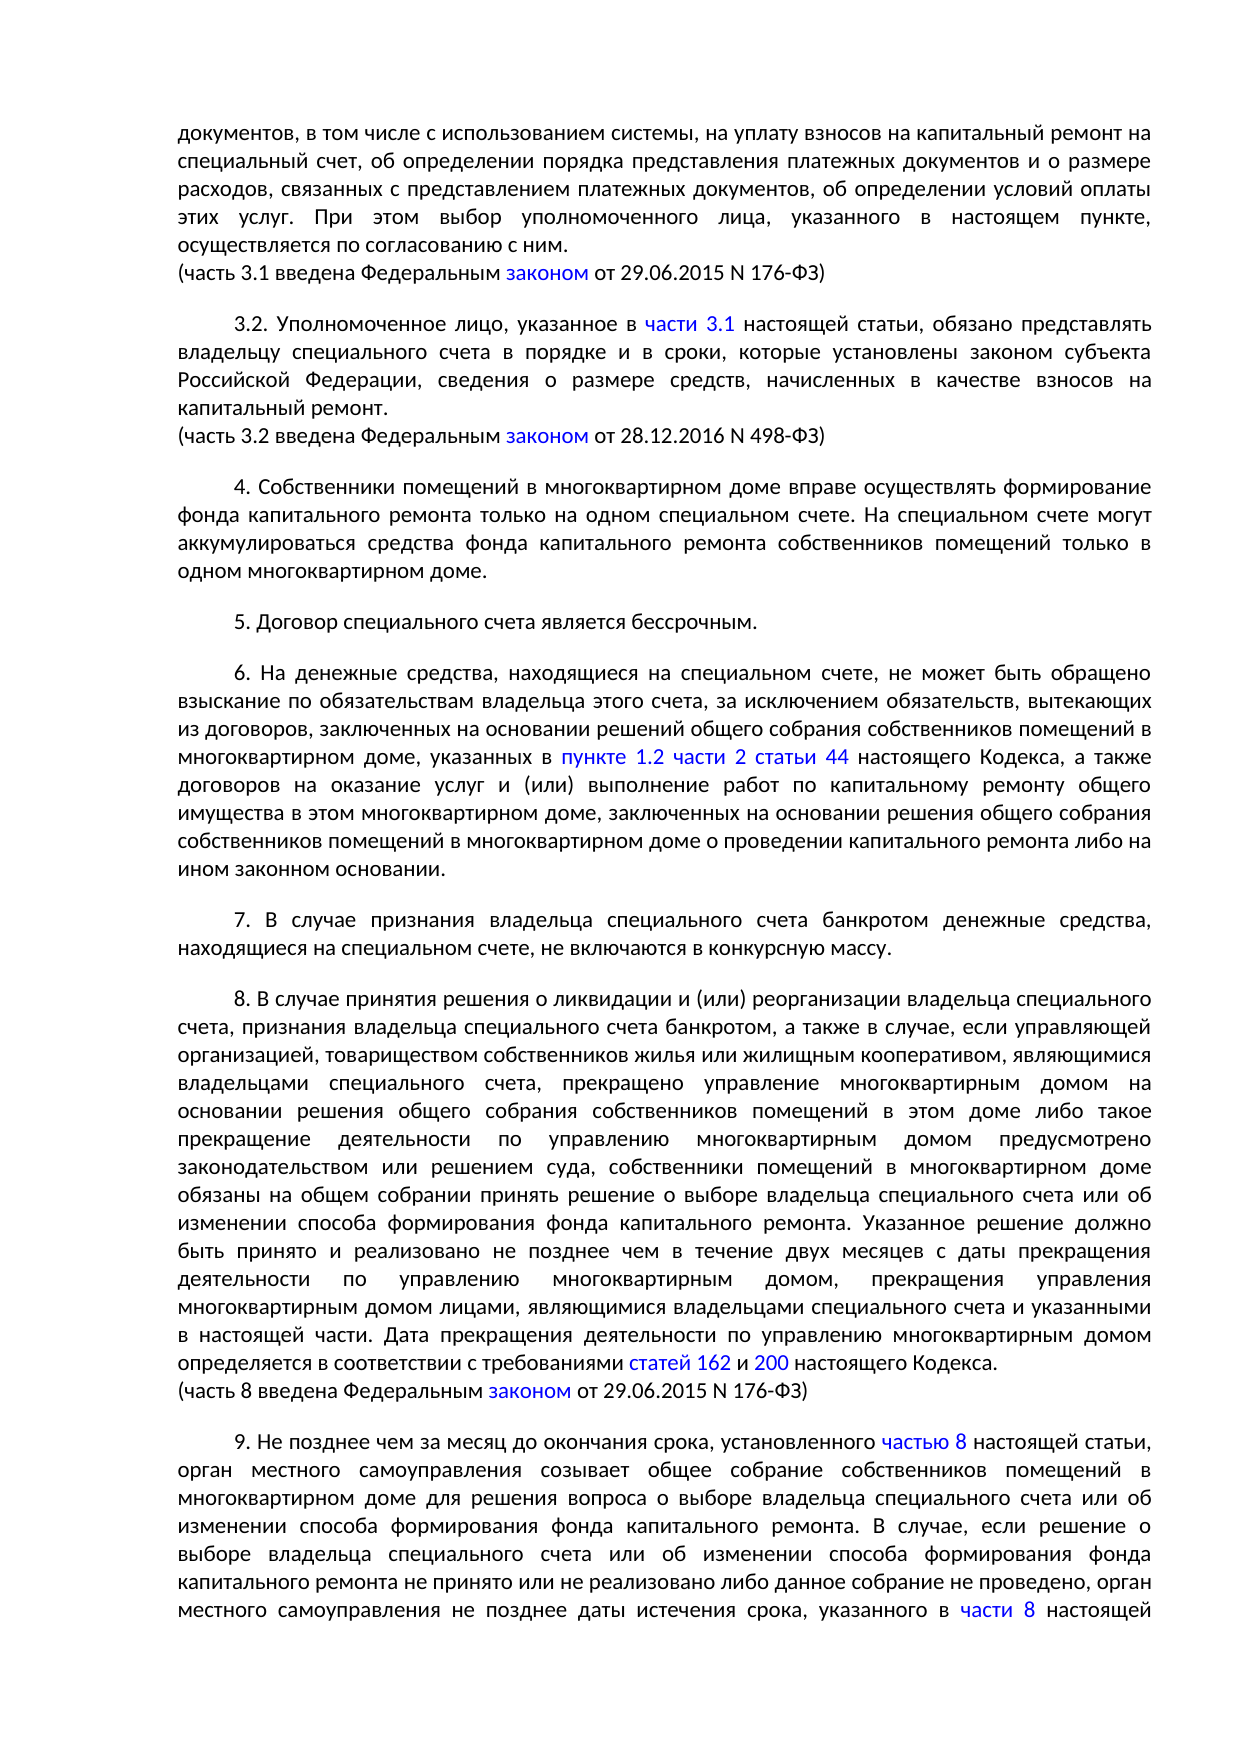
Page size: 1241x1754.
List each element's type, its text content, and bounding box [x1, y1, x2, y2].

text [177, 1427, 1152, 1623]
text 5. Договор специального счета является бессрочным. [177, 607, 1152, 635]
text 6. На денежные средства, находящиеся на специальном счете, не может быть обращено взыскание по обязательствам владельца этого счета, за исключением обязательств, вытекающих из договоров, заключенных на основании решений общего собрания собственников помещений в многоквартирном доме, указанных в пункте 1.2 части 2 статьи 44 настоящего Кодекса, а также договоров на оказание услуг и (или) выполнение работ по капитальному ремонту общего имущества в этом многоквартирном доме, заключенных на основании решения общего собрания собственников помещений в многоквартирном доме о проведении капитального ремонта либо на ином законном основании. [177, 658, 1152, 882]
text 4. Собственники помещений в многоквартирном доме вправе осуществлять формирование фонда капитального ремонта только на одном специальном счете. На специальном счете могут аккумулироваться средства фонда капитального ремонта собственников помещений только в одном многоквартирном доме. [177, 472, 1152, 584]
text (часть 3.1 введена Федеральным законом от 29.06.2015 N 176-ФЗ) [177, 258, 1152, 286]
text (часть 3.2 введена Федеральным законом от 28.12.2016 N 498-ФЗ) [177, 421, 1152, 449]
text 7. В случае признания владельца специального счета банкротом денежные средства, находящиеся на специальном счете, не включаются в конкурсную массу. [177, 905, 1152, 961]
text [177, 118, 1152, 258]
text (часть 8 введена Федеральным законом от 29.06.2015 N 176-ФЗ) [177, 1376, 1152, 1404]
text 8. В случае принятия решения о ликвидации и (или) реорганизации владельца специального счета, признания владельца специального счета банкротом, а также в случае, если управляющей организацией, товариществом собственников жилья или жилищным кооперативом, являющимися владельцами специального счета, прекращено управление многоквартирным домом на основании решения общего собрания собственников помещений в этом доме либо такое прекращение деятельности по управлению многоквартирным домом предусмотрено законодательством или решением суда, собственники помещений в многоквартирном доме обязаны на общем собрании принять решение о выборе владельца специального счета или об изменении способа формирования фонда капитального ремонта. Указанное решение должно быть принято и реализовано не позднее чем в течение двух месяцев с даты прекращения деятельности по управлению многоквартирным домом, прекращения управления многоквартирным домом лицами, являющимися владельцами специального счета и указанными в настоящей части. Дата прекращения деятельности по управлению многоквартирным домом определяется в соответствии с требованиями статей 162 и 200 настоящего Кодекса. [177, 984, 1152, 1376]
text 3.2. Уполномоченное лицо, указанное в части 3.1 настоящей статьи, обязано представлять владельцу специального счета в порядке и в сроки, которые установлены законом субъекта Российской Федерации, сведения о размере средств, начисленных в качестве взносов на капитальный ремонт. [177, 309, 1152, 421]
